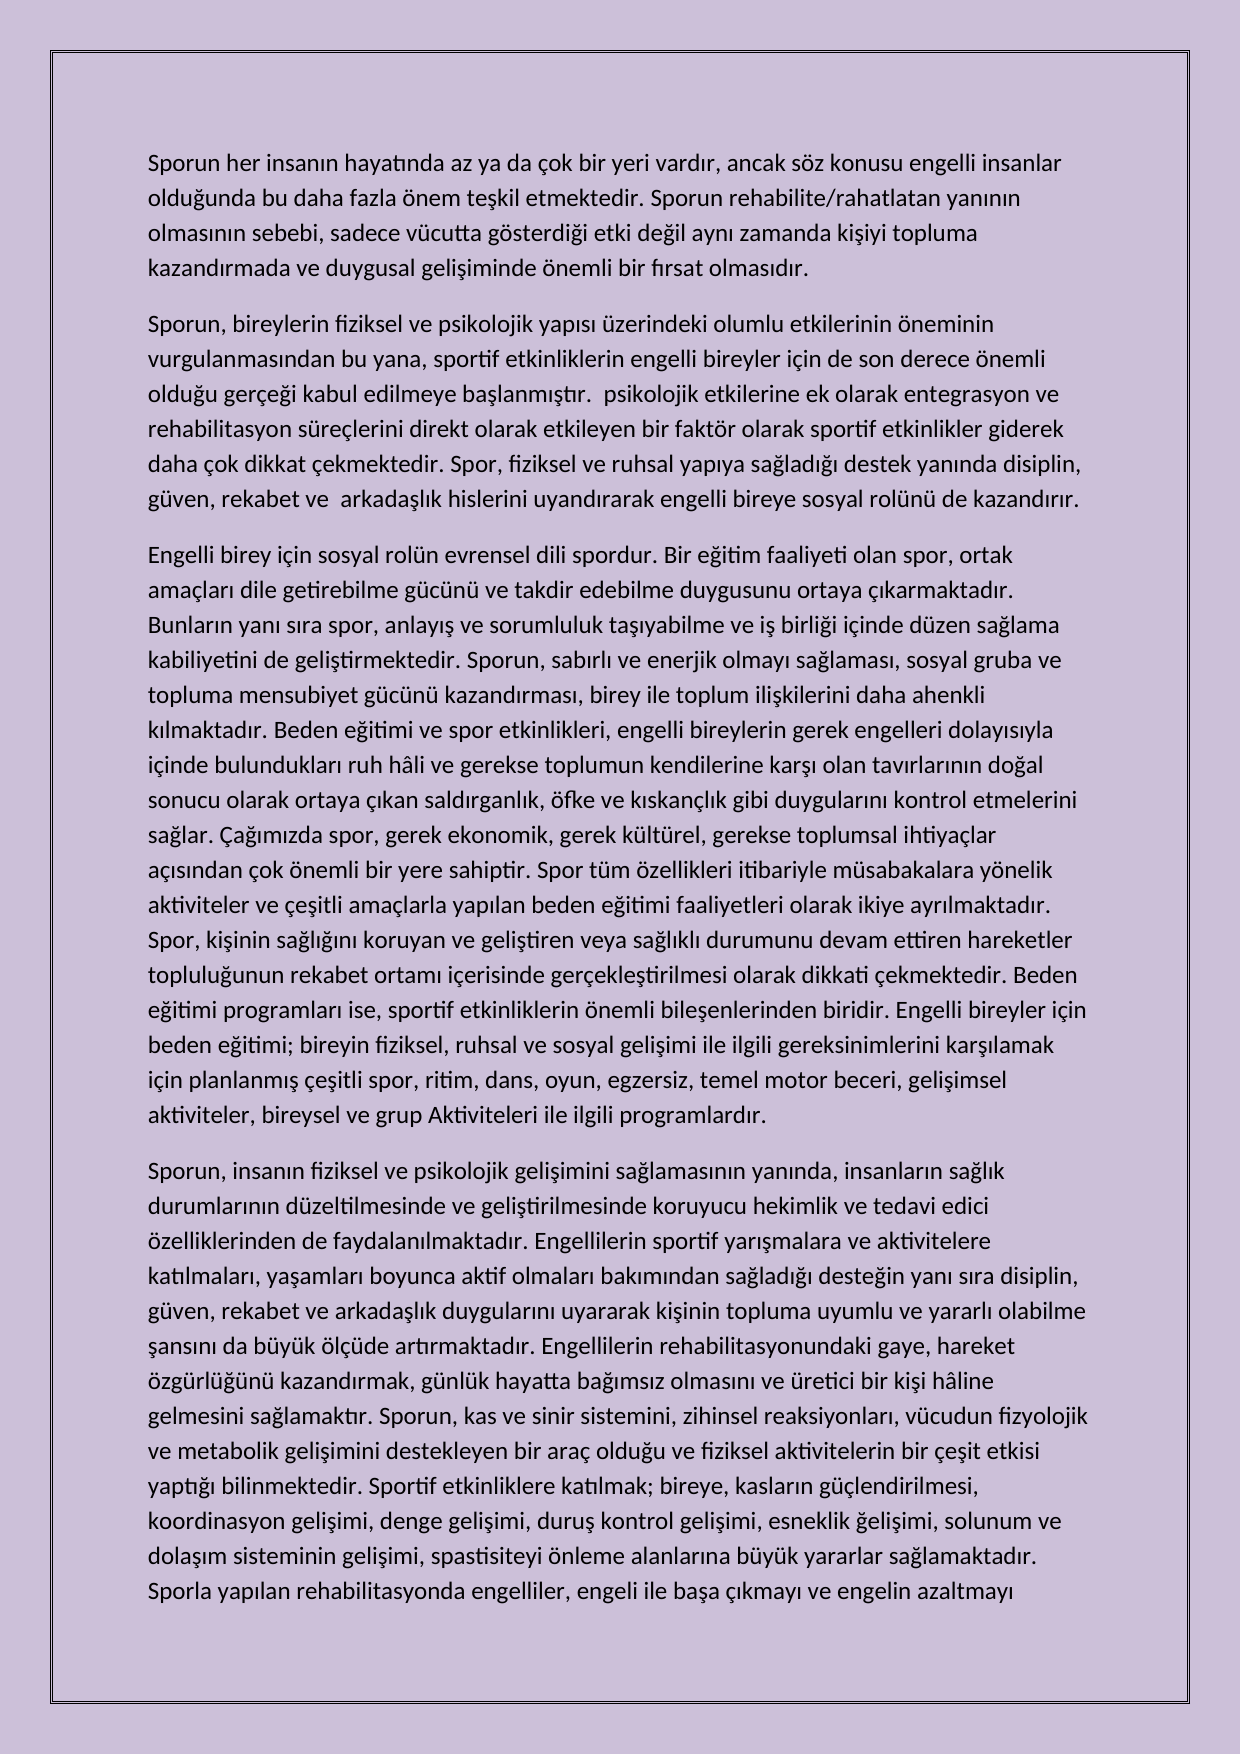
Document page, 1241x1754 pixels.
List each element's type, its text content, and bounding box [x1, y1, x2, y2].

text Engelli birey için sosyal rolün evrensel dili spordur. Bir eğitim faaliyeti olan spor, ortak amaçları dile getirebilme gücünü ve takdir edebilme duygusunu ortaya çıkarmaktadır. Bunların yanı sıra spor, anlayış ve sorumluluk taşıyabilme ve iş birliği içinde düzen sağlama kabiliyetini de geliştirmektedir. Sporun, sabırlı ve enerjik olmayı sağlaması, sosyal gruba ve topluma mensubiyet gücünü kazandırması, birey ile toplum ilişkilerini daha ahenkli kılmaktadır. Beden eğitimi ve spor etkinlikleri, engelli bireylerin gerek engelleri dolayısıyla içinde bulundukları ruh hâli ve gerekse toplumun kendilerine karşı olan tavırlarının doğal sonucu olarak ortaya çıkan saldırganlık, öfke ve kıskançlık gibi duygularını kontrol etmelerini sağlar. Çağımızda spor, gerek ekonomik, gerek kültürel, gerekse toplumsal ihtiyaçlar açısından çok önemli bir yere sahiptir. Spor tüm özellikleri itibariyle müsabakalara yönelik aktiviteler ve çeşitli amaçlarla yapılan beden eğitimi faaliyetleri olarak ikiye ayrılmaktadır. Spor, kişinin sağlığını koruyan ve geliştiren veya sağlıklı durumunu devam ettiren hareketler topluluğunun rekabet ortamı içerisinde gerçekleştirilmesi olarak dikkati çekmektedir. Beden eğitimi programları ise, sportif etkinliklerin önemli bileşenlerinden biridir. Engelli bireyler için beden eğitimi; bireyin fiziksel, ruhsal ve sosyal gelişimi ile ilgili gereksinimlerini karşılamak için planlanmış çeşitli spor, ritim, dans, oyun, egzersiz, temel motor beceri, gelişimsel aktiviteler, bireysel ve grup Aktiviteleri ile ilgili programlardır. [148, 539, 1093, 1130]
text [148, 1155, 1093, 1606]
text Sporun her insanın hayatında az ya da çok bir yeri vardır, ancak söz konusu engelli insanlar olduğunda bu daha fazla önem teşkil etmektedir. Sporun rehabilite/rahatlatan yanının olmasının sebebi, sadece vücutta gösterdiği etki değil aynı zamanda kişiyi topluma kazandırmada ve duygusal gelişiminde önemli bir fırsat olmasıdır. [148, 148, 1093, 283]
text Sporun, bireylerin fiziksel ve psikolojik yapısı üzerindeki olumlu etkilerinin öneminin vurgulanmasından bu yana, sportif etkinliklerin engelli bireyler için de son derece önemli olduğu gerçeği kabul edilmeye başlanmıştır. psikolojik etkilerine ek olarak entegrasyon ve rehabilitasyon süreçlerini direkt olarak etkileyen bir faktör olarak sportif etkinlikler giderek daha çok dikkat çekmektedir. Spor, fiziksel ve ruhsal yapıya sağladığı destek yanında disiplin, güven, rekabet ve arkadaşlık hislerini uyandırarak engelli bireye sosyal rolünü de kazandırır. [148, 308, 1093, 514]
